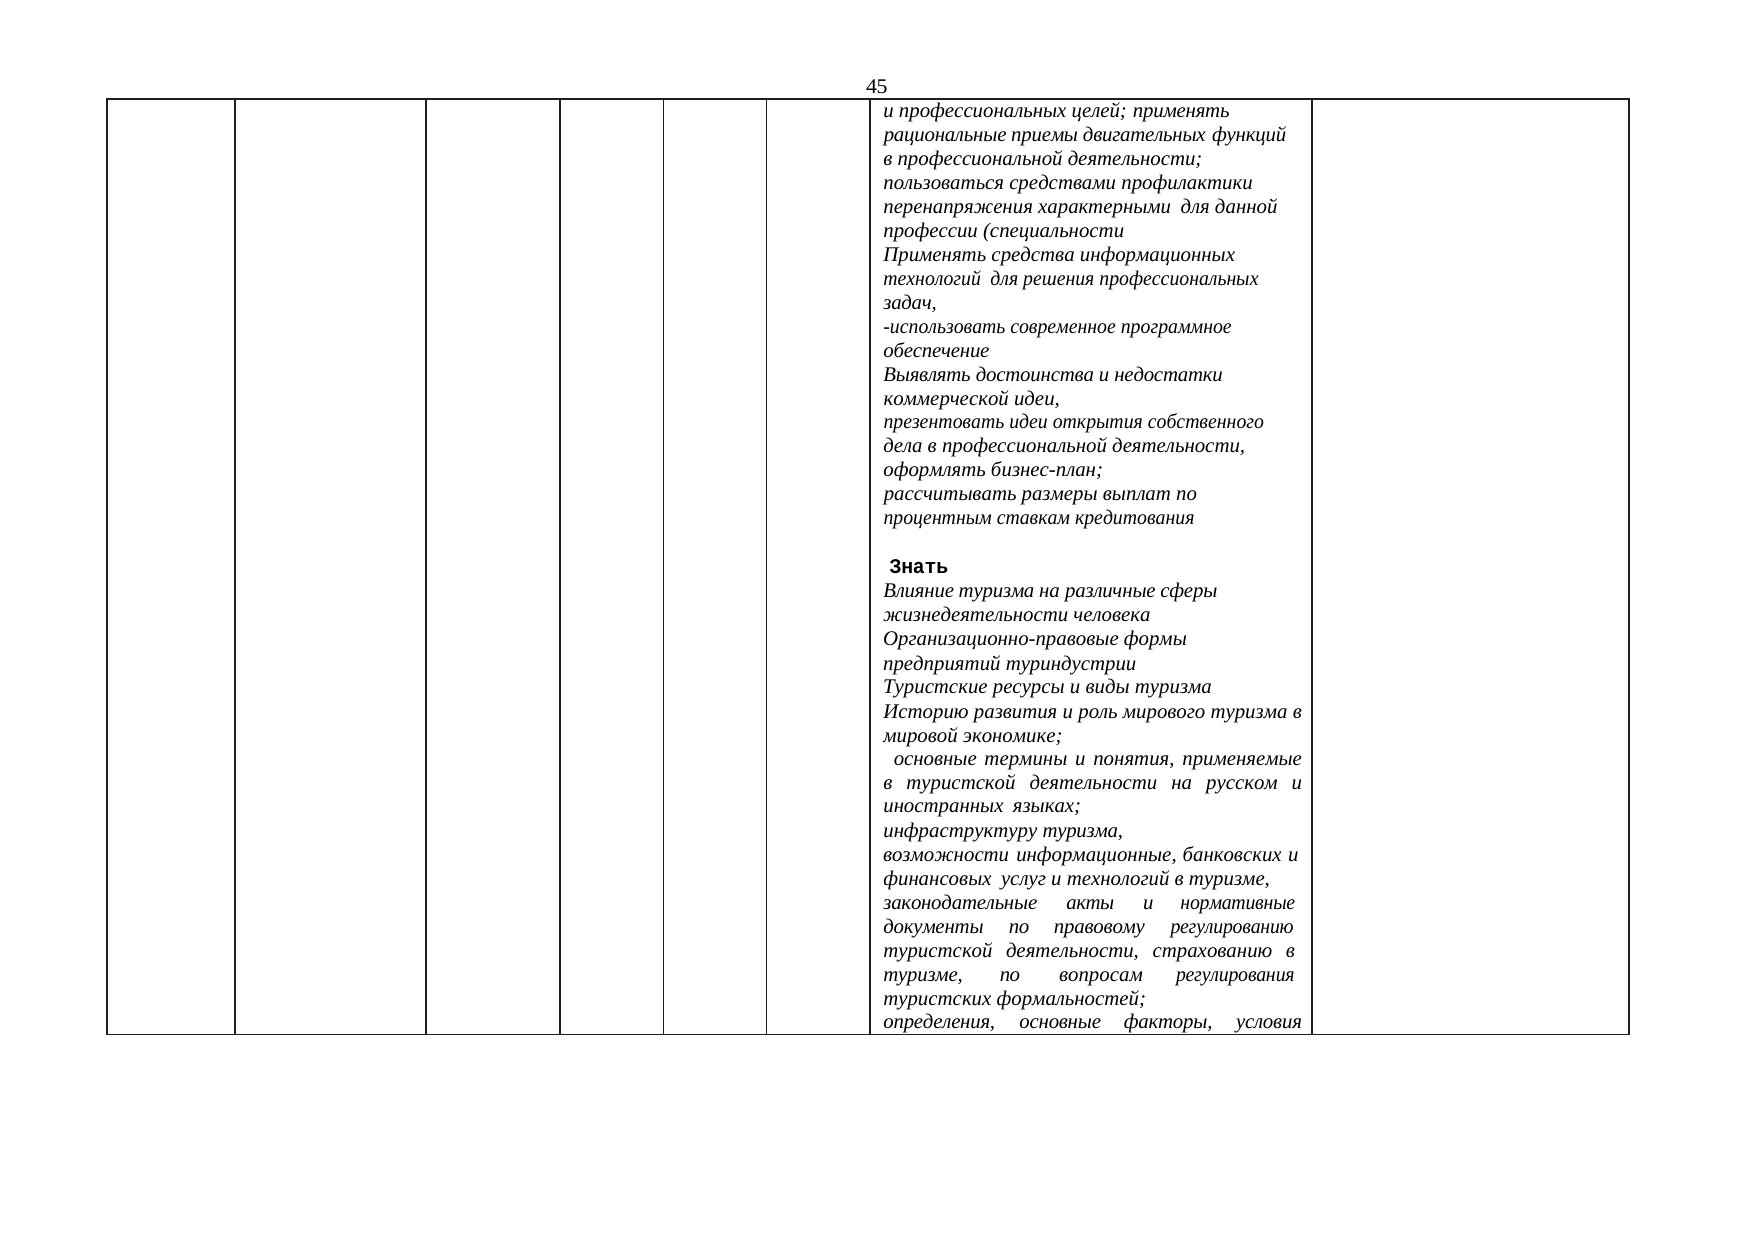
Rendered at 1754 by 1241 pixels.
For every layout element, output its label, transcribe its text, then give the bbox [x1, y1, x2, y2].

table_header [561, 100, 663, 1034]
table_header и профессиональных целей; применять рациональные приемы двигательных функций в профессиональной деятельности; пользоваться средствами профилактики перенапряжения характерными для данной профессии (специальности Применять средства информационных технологий для решения профессиональных задач, -использовать современное программное обеспечение Выявлять достоинства и недостатки коммерческой идеи, презентовать идеи открытия собственного дела в профессиональной деятельности, оформлять бизнес-план; рассчитывать размеры выплат no процентным ставкам кредитования Знать Влияние туризма на различные сферы жизнедеятельности человека Организационно-правовые формы предприятий туриндустрии Туристские ресурсы и виды туризма Историю развития и роль мирового туризма в мировой экономике; основные термины и понятия, применяемые в туристской деятельности на русском и иностранных языках; инфраструктуру туризма, возможности информационные, банковских и финансовых услуг и технологий в туризме, законодательные акты и нормативные документы no правовому регулированию туристской деятельности, страхованию в туризме, no вопросам регулирования туристских формальностей; определения, основные факторы, условия [871, 100, 1311, 1034]
table_header [427, 100, 559, 1034]
table_header [236, 100, 425, 1034]
table_header [108, 100, 234, 1034]
table_header [664, 100, 766, 1034]
table_header [1313, 100, 1628, 1034]
table_header [767, 100, 869, 1034]
